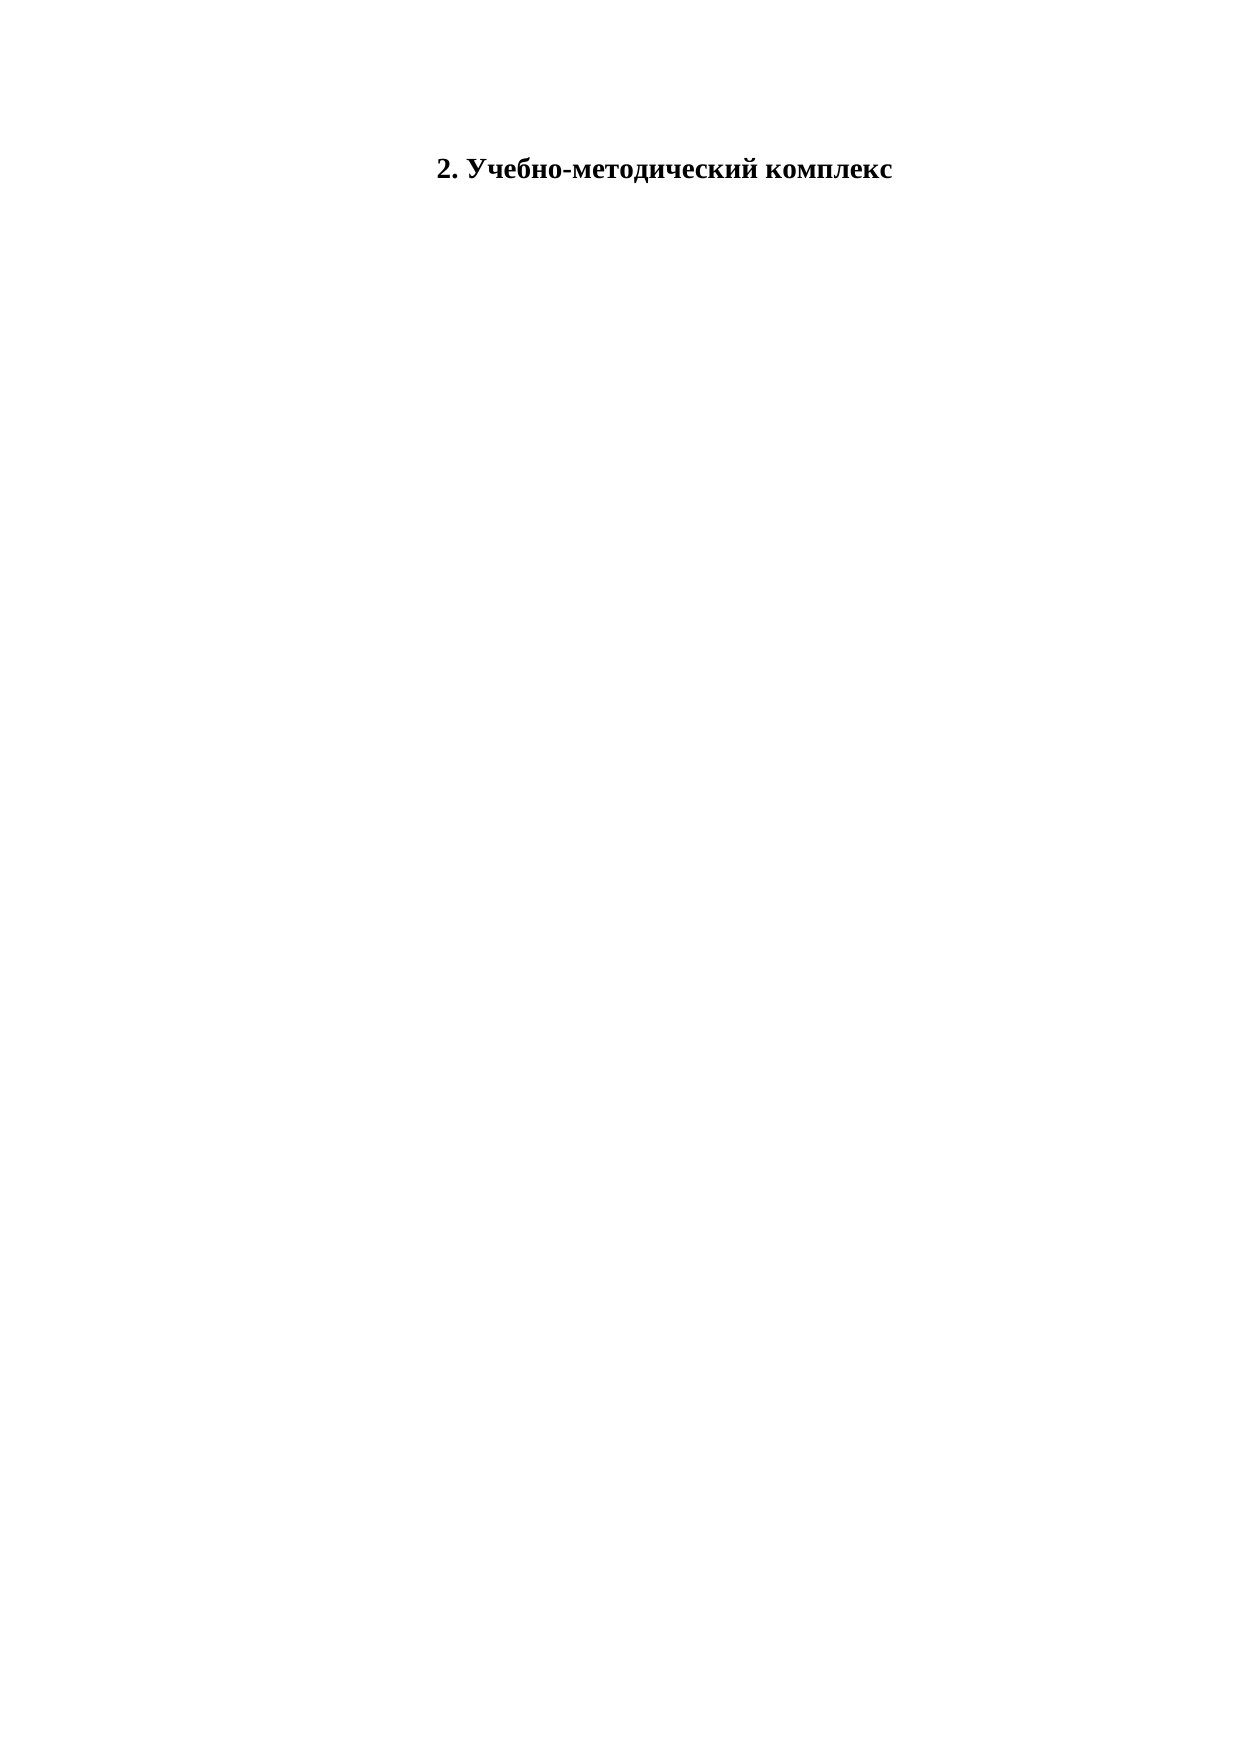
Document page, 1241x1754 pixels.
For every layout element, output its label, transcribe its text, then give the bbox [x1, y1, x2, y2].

text 2. Учебно-методический комплекс [177, 152, 1152, 185]
